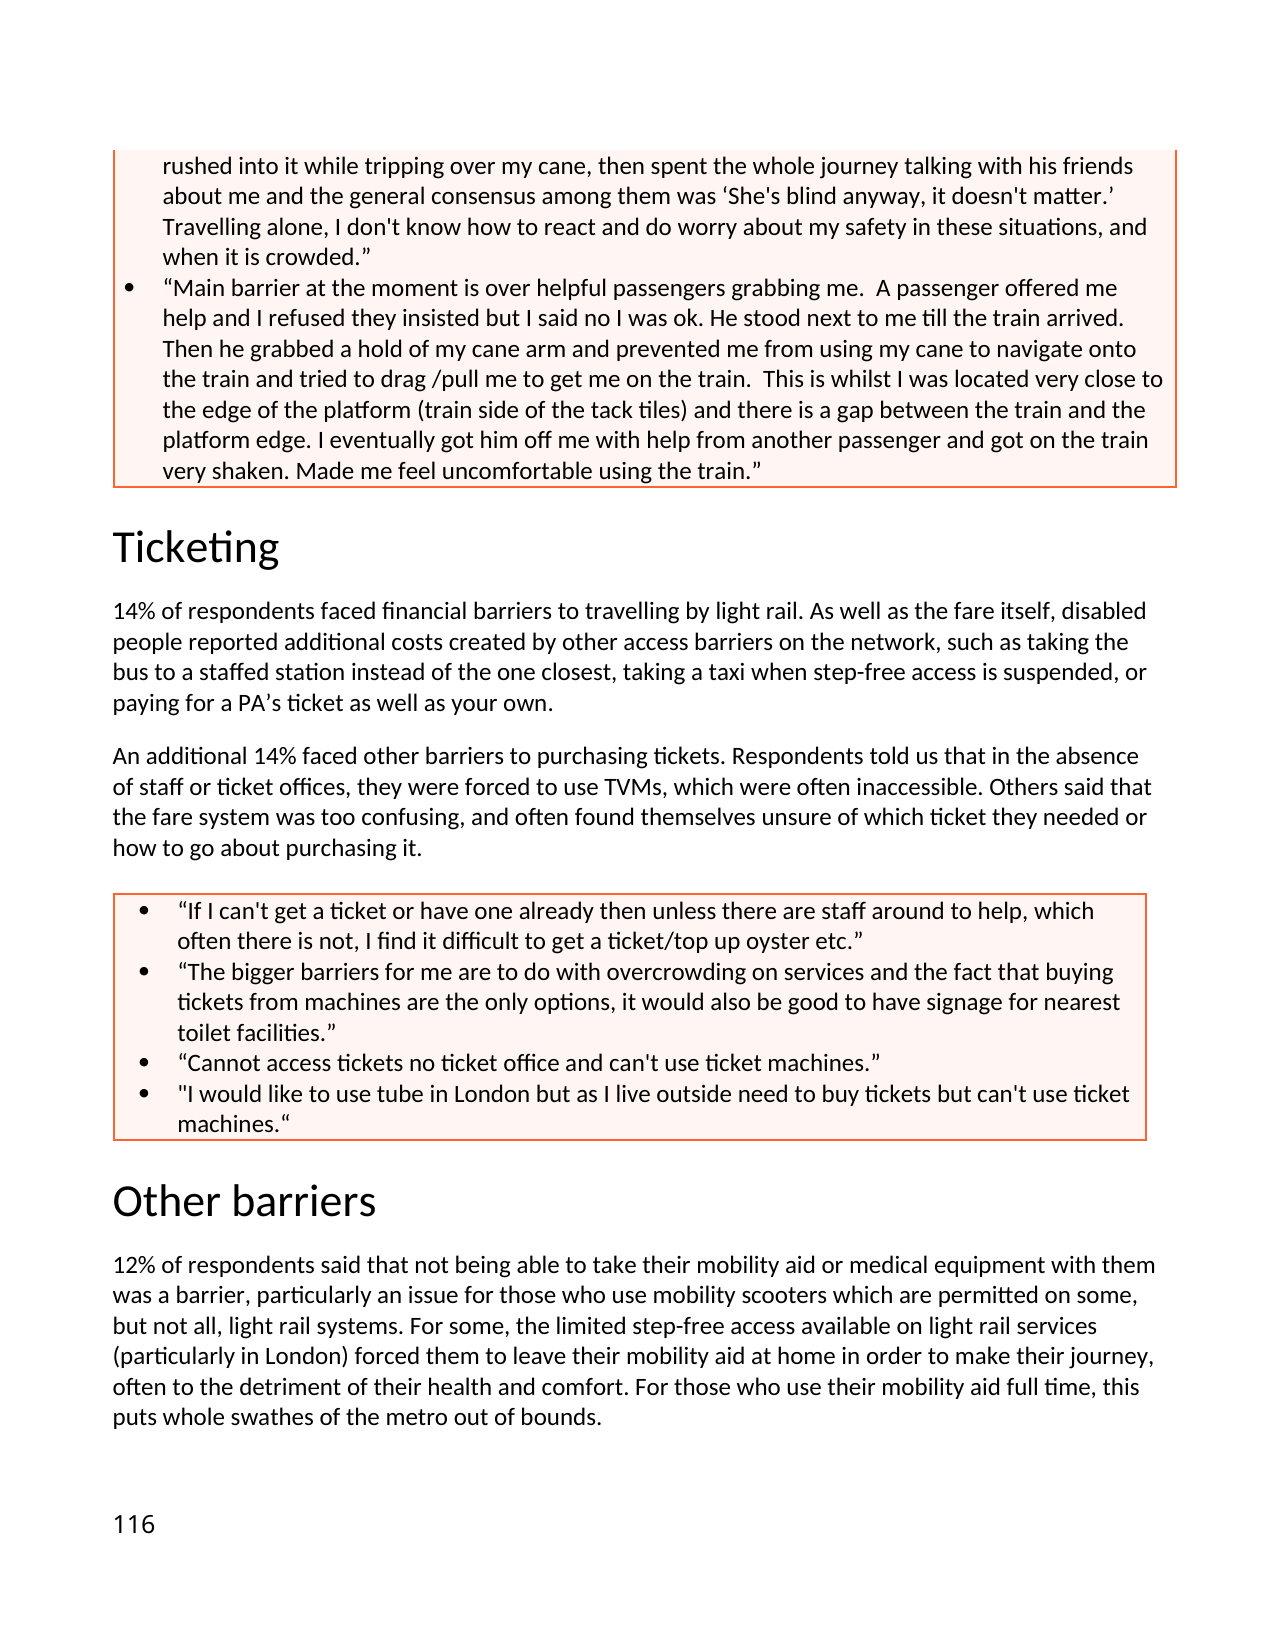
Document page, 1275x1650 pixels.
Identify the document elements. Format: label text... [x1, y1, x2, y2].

subtitle Other barriers [112, 1172, 1162, 1228]
table_cell “The bigger barriers for me are to do with overcrowding on services and the fact that buying tickets from machines are the only options, it would also be good to have signage for nearest toilet facilities.” [115, 956, 1145, 1048]
table_cell “Cannot access tickets no ticket office and can't use ticket machines.” [115, 1048, 1145, 1078]
text 12% of respondents said that not being able to take their mobility aid or medical equipment with them was a barrier, particularly an issue for those who use mobility scooters which are permitted on some, but not all, light rail systems. For some, the limited step-free access available on light rail services (particularly in London) forced them to leave their mobility aid at home in order to make their journey, often to the detriment of their health and comfort. For those who use their mobility aid full time, this puts whole swathes of the metro out of bounds. [112, 1249, 1162, 1432]
text An additional 14% faced other barriers to purchasing tickets. Respondents told us that in the absence of staff or ticket offices, they were forced to use TVMs, which were often inaccessible. Others said that the fare system was too confusing, and often found themselves unsure of which ticket they needed or how to go about purchasing it. [112, 740, 1162, 862]
text 14% of respondents faced financial barriers to travelling by light rail. As well as the fare itself, disabled people reported additional costs created by other access barriers on the network, such as taking the bus to a staffed station instead of the one closest, taking a taxi when step-free access is suspended, or paying for a PA’s ticket as well as your own. [112, 595, 1162, 717]
table_cell “Main barrier at the moment is over helpful passengers grabbing me. A passenger offered me help and I refused they insisted but I said no I was ok. He stood next to me till the train arrived. Then he grabbed a hold of my cane arm and prevented me from using my cane to navigate onto the train and tried to drag /pull me to get me on the train. This is whilst I was located very close to the edge of the platform (train side of the tack tiles) and there is a gap between the train and the platform edge. I eventually got him off me with help from another passenger and got on the train very shaken. Made me feel uncomfortable using the train.” [115, 272, 1175, 486]
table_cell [115, 150, 1175, 272]
table_header “If I can't get a ticket or have one already then unless there are staff around to help, which often there is not, I find it difficult to get a ticket/top up oyster etc.” [115, 895, 1145, 956]
subtitle Ticketing [112, 518, 1162, 574]
table_cell "I would like to use tube in London but as I live outside need to buy tickets but can't use ticket machines.“ [115, 1078, 1145, 1139]
